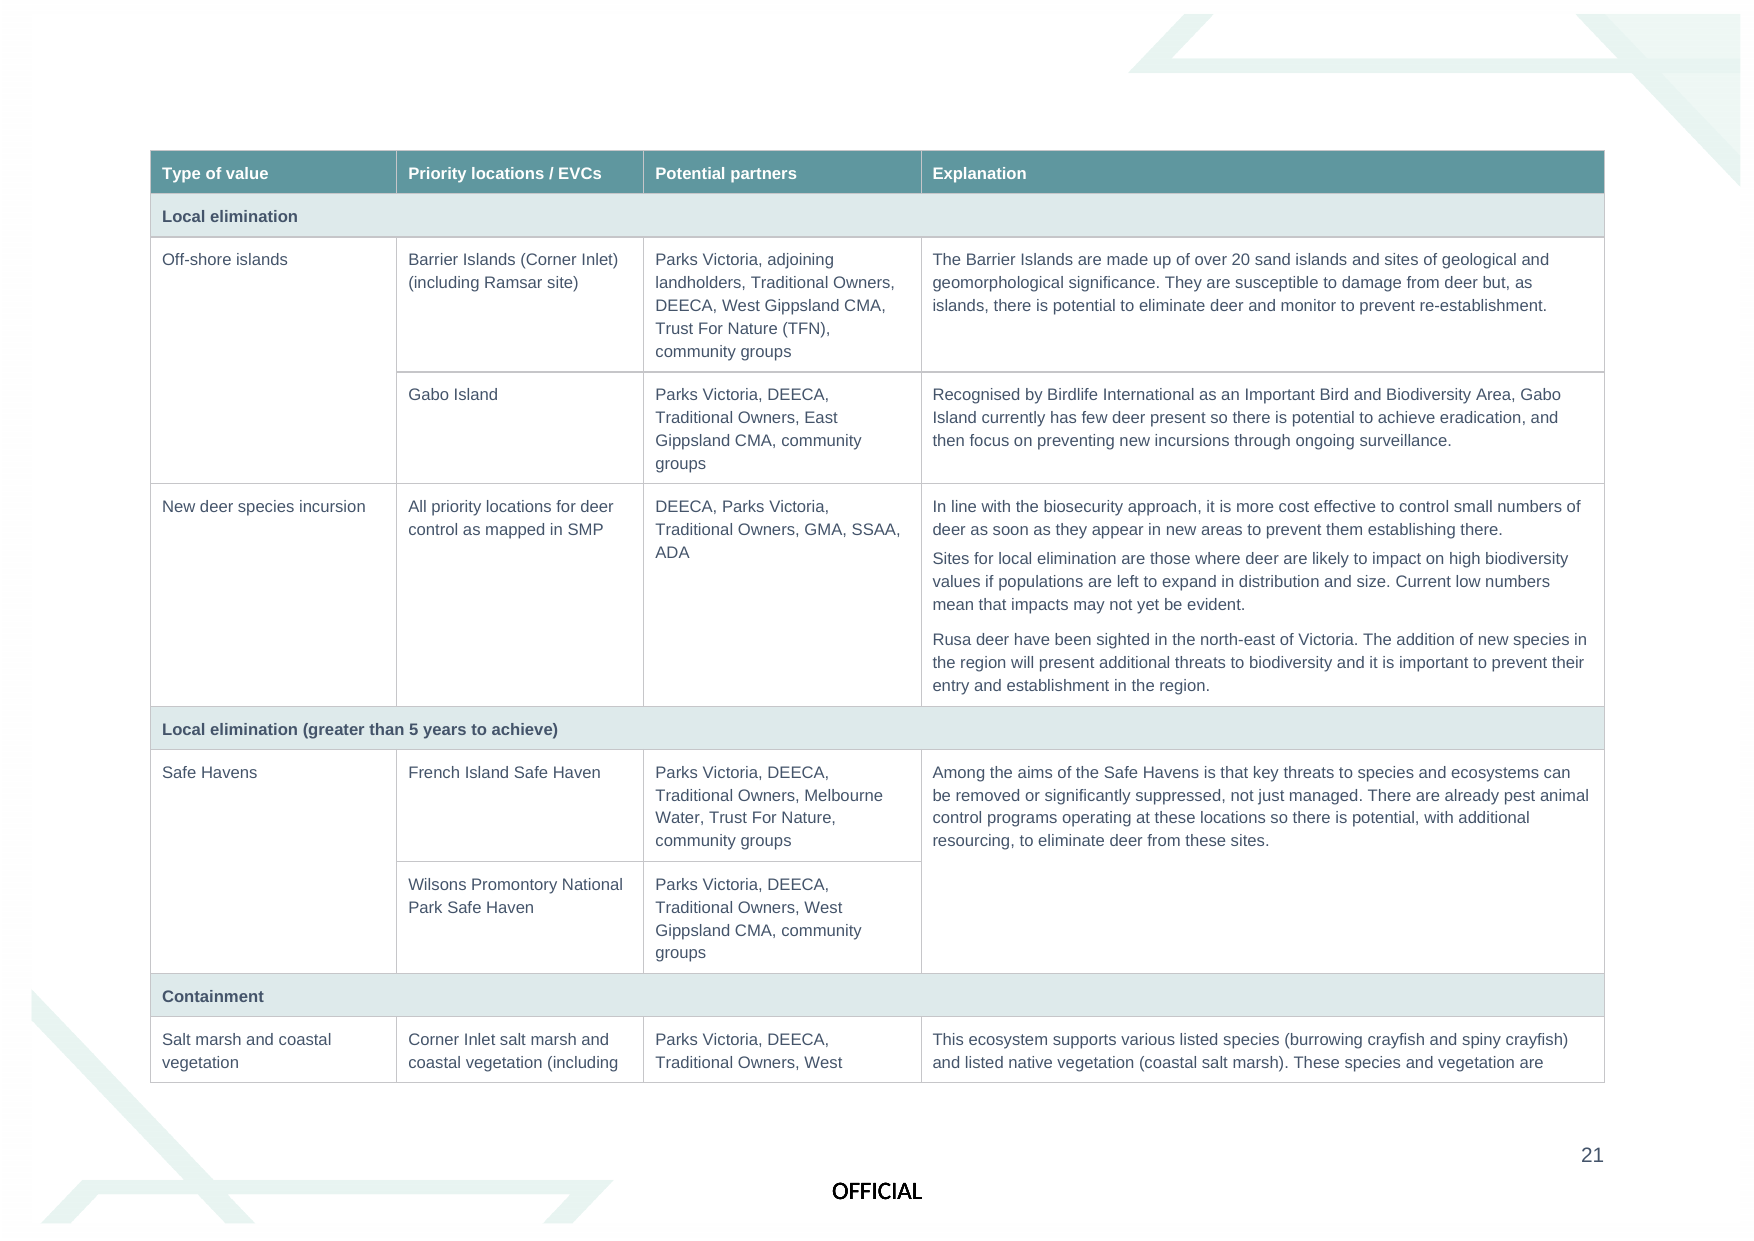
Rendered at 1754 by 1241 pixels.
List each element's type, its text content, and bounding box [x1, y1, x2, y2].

table_cell Gabo Island [397, 373, 643, 483]
table_header Potential partners [644, 151, 921, 193]
table_cell Safe Havens [151, 750, 396, 973]
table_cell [397, 1017, 643, 1082]
table_cell DEECA, Parks Victoria, Traditional Owners, GMA, SSAA, ADA [644, 484, 921, 706]
table_cell The Barrier Islands are made up of over 20 sand islands and sites of geological and geomorphological significance. They are susceptible to damage from deer but, as islands, there is potential to eliminate deer and monitor to prevent re-establishment. [922, 238, 1604, 371]
table_cell Recognised by Birdlife International as an Important Bird and Biodiversity Area, Gabo Island currently has few deer present so there is potential to achieve eradication, and then focus on preventing new incursions through ongoing surveillance. [922, 373, 1604, 483]
table_cell Local elimination (greater than 5 years to achieve) [151, 707, 1604, 749]
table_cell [644, 1017, 921, 1082]
table_cell Containment [151, 974, 1604, 1016]
table_cell Among the aims of the Safe Havens is that key threats to species and ecosystems can be removed or significantly suppressed, not just managed. There are already pest animal control programs operating at these locations so there is potential, with additional resourcing, to eliminate deer from these sites. [922, 750, 1604, 973]
table_cell Off-shore islands [151, 238, 396, 483]
picture [2, 0, 1754, 1238]
table_cell Barrier Islands (Corner Inlet) (including Ramsar site) [397, 238, 643, 371]
table_cell In line with the biosecurity approach, it is more cost effective to control small numbers of deer as soon as they appear in new areas to prevent them establishing there. Sites for local elimination are those where deer are likely to impact on high biodiversity values if populations are left to expand in distribution and size. Current low numbers mean that impacts may not yet be evident. Rusa deer have been sighted in the north-east of Victoria. The addition of new species in the region will present additional threats to biodiversity and it is important to prevent their entry and establishment in the region. [922, 484, 1604, 706]
table_cell All priority locations for deer control as mapped in SMP [397, 484, 643, 706]
table_header Type of value [151, 151, 396, 193]
table_cell Wilsons Promontory National Park Safe Haven [397, 862, 643, 973]
table_cell French Island Safe Haven [397, 750, 643, 861]
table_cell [922, 1017, 1604, 1082]
table_cell New deer species incursion [151, 484, 396, 706]
table_cell Parks Victoria, adjoining landholders, Traditional Owners, DEECA, West Gippsland CMA, Trust For Nature (TFN), community groups [644, 238, 921, 371]
table_header Explanation [922, 151, 1604, 193]
table_cell Salt marsh and coastal vegetation [151, 1017, 396, 1082]
table_header Priority locations / EVCs [397, 151, 643, 193]
table_cell Parks Victoria, DEECA, Traditional Owners, East Gippsland CMA, community groups [644, 373, 921, 483]
table_cell Parks Victoria, DEECA, Traditional Owners, West Gippsland CMA, community groups [644, 862, 921, 973]
table_cell Parks Victoria, DEECA, Traditional Owners, Melbourne Water, Trust For Nature, community groups [644, 750, 921, 861]
table_cell Local elimination [151, 194, 1604, 236]
